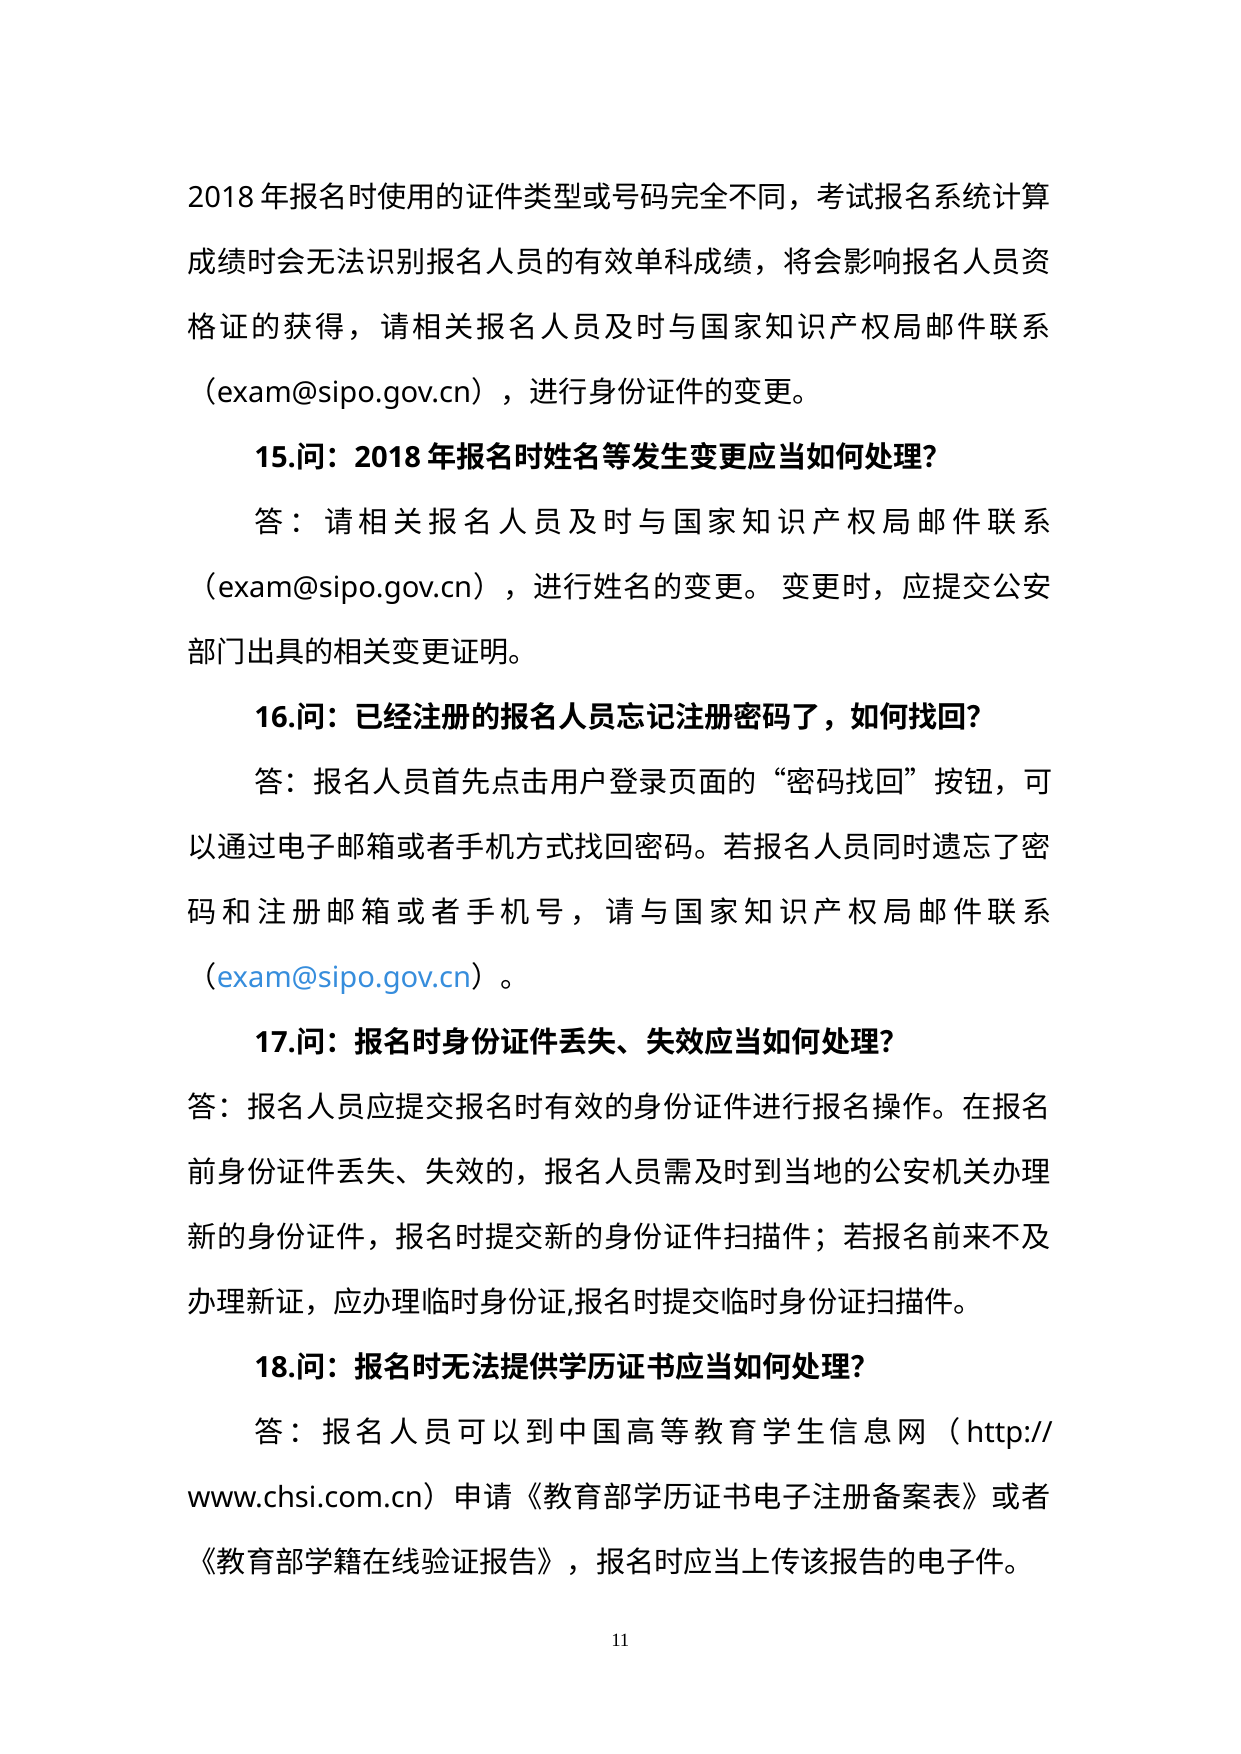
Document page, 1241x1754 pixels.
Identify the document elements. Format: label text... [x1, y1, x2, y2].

text 17.问：报名时身份证件丢失、失效应当如何处理？ [187, 1007, 1053, 1072]
text 答：报名人员应提交报名时有效的身份证件进行报名操作。在报名前身份证件丢失、失效的，报名人员需及时到当地的公安机关办理新的身份证件，报名时提交新的身份证件扫描件；若报名前来不及办理新证，应办理临时身份证,报名时提交临时身份证扫描件。 [187, 1072, 1053, 1332]
text 15.问：2018年报名时姓名等发生变更应当如何处理？ [187, 422, 1053, 487]
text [187, 162, 1053, 422]
text 16.问：已经注册的报名人员忘记注册密码了，如何找回？ [187, 682, 1053, 747]
text 18.问：报名时无法提供学历证书应当如何处理？ [187, 1332, 1053, 1397]
text 答：报名人员可以到中国高等教育学生信息网（http://www.chsi.com.cn）申请《教育部学历证书电子注册备案表》或者《教育部学籍在线验证报告》，报名时应当上传该报告的电子件。 [187, 1397, 1053, 1592]
text 答：请相关报名人员及时与国家知识产权局邮件联系（exam@sipo.gov.cn），进行姓名的变更。 变更时，应提交公安部门出具的相关变更证明。 [187, 487, 1053, 682]
text 答：报名人员首先点击用户登录页面的“密码找回”按钮，可以通过电子邮箱或者手机方式找回密码。若报名人员同时遗忘了密码和注册邮箱或者手机号，请与国家知识产权局邮件联系（exam@sipo.gov.cn）。 [187, 747, 1053, 1007]
